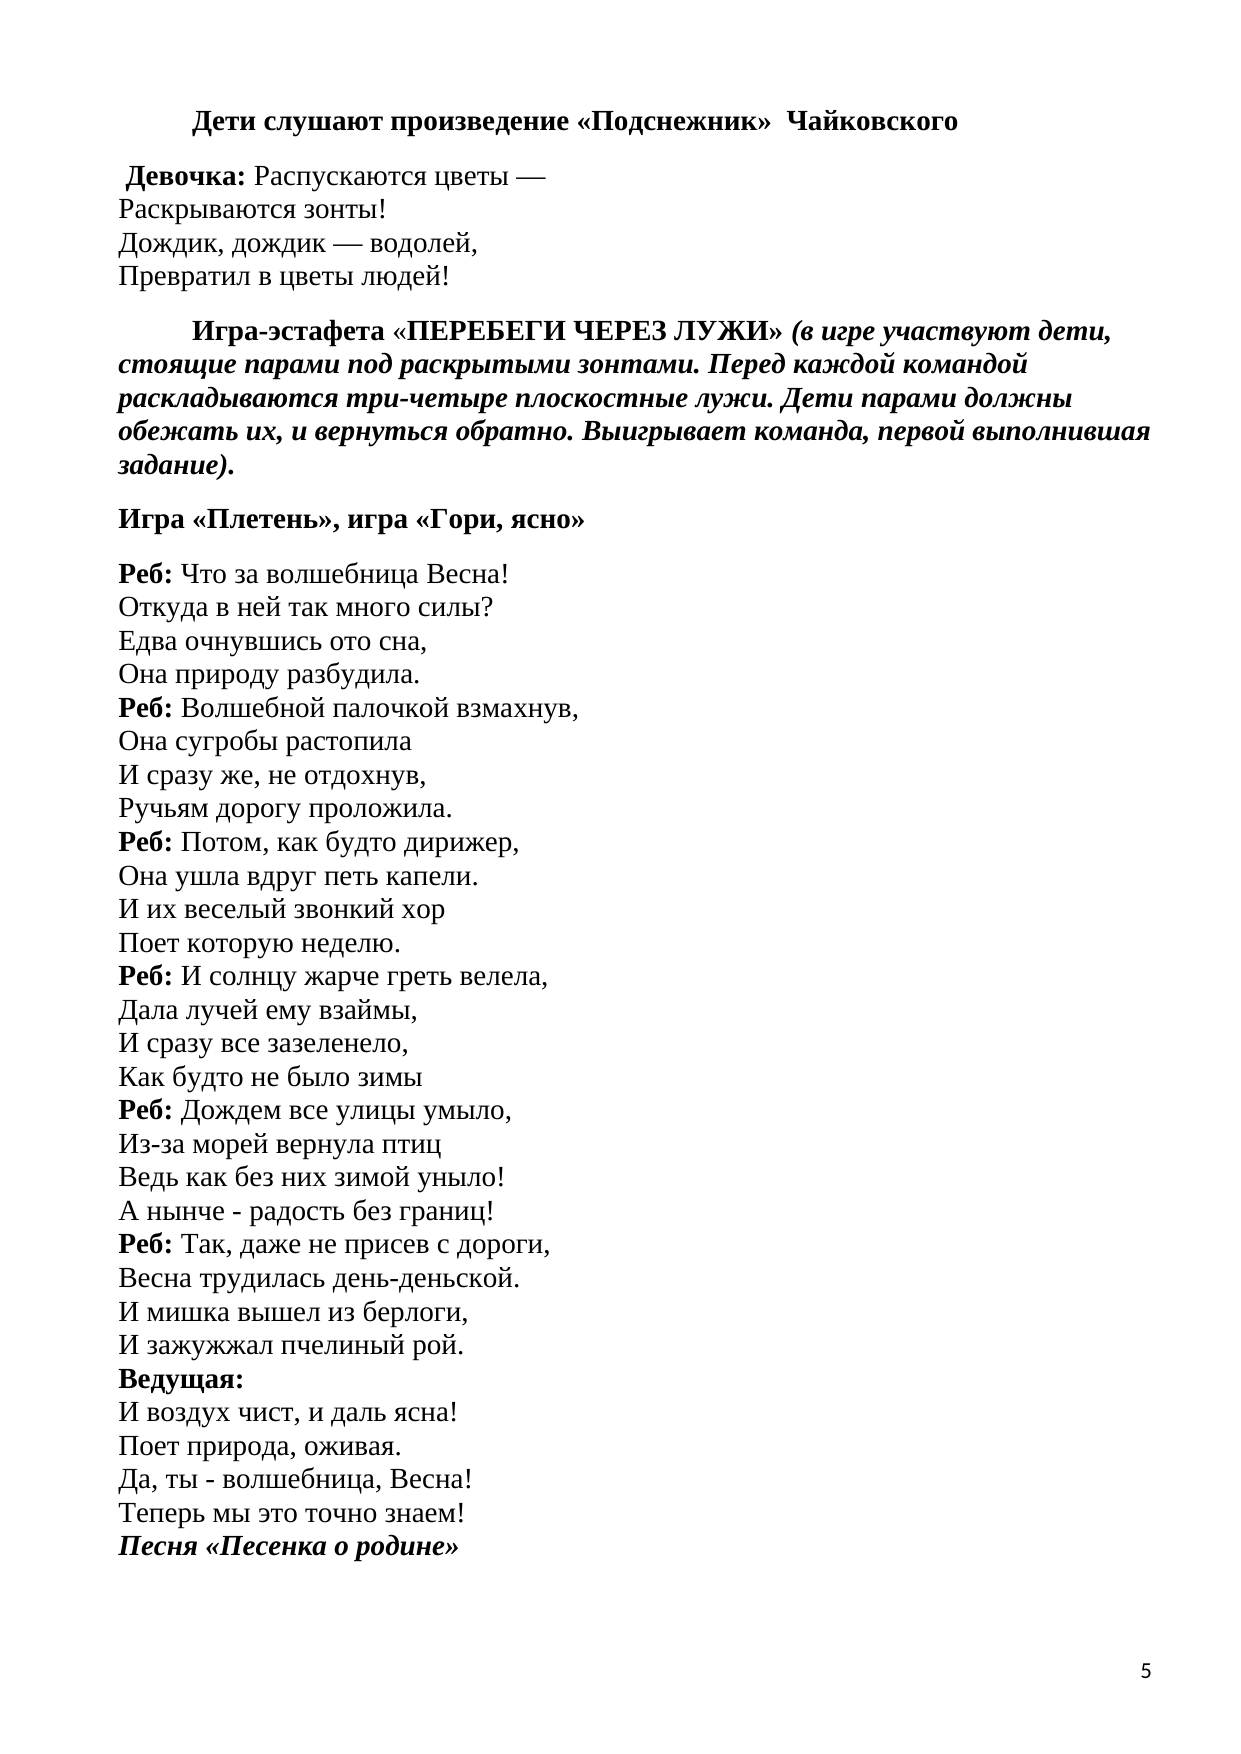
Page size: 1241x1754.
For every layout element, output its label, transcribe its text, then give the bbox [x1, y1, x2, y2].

text Она ушла вдруг петь капели. [118, 858, 1152, 891]
text Игра-эстафета «ПЕРЕБЕГИ ЧЕРЕЗ ЛУЖИ» (в игре участвуют дети, стоящие парами под раскрытыми зонтами. Перед каждой командой раскладываются три-четыре плоскостные лужи. Дети парами должны обежать их, и вернуться обратно. Выигрывает команда, первой выполнившая задание). [118, 313, 1152, 481]
text Едва очнувшись ото сна, [118, 623, 1152, 656]
text Песня «Песенка о родине» [118, 1528, 1152, 1562]
text Как будто не было зимы [118, 1059, 1152, 1092]
text И их веселый звонкий хор [118, 891, 1152, 925]
text Реб: Потом, как будто дирижер, [118, 824, 1152, 858]
text И мишка вышел из берлоги, [118, 1294, 1152, 1327]
text Девочка: Распускаются цветы — Раскрываются зонты! Дождик, дождик — водолей, Превратил в цветы людей! [118, 158, 1152, 292]
text Игра «Плетень», игра «Гори, ясно» [118, 501, 1152, 535]
text Дала лучей ему взаймы, [118, 992, 1152, 1025]
text Поет природа, оживая. [118, 1428, 1152, 1461]
text Ведущая: [118, 1361, 1152, 1394]
text И зажужжал пчелиный рой. [118, 1327, 1152, 1361]
text Ручьям дорогу проложила. [118, 791, 1152, 824]
text Из-за морей вернула птиц [118, 1126, 1152, 1159]
text Да, ты - волшебница, Весна! [118, 1461, 1152, 1495]
text И сразу все зазеленело, [118, 1025, 1152, 1059]
text Поет которую неделю. [118, 925, 1152, 958]
text А нынче - радость без границ! [118, 1193, 1152, 1227]
text Реб: Что за волшебница Весна! [118, 556, 1152, 589]
text И воздух чист, и даль ясна! [118, 1394, 1152, 1428]
text Она сугробы растопила [118, 723, 1152, 757]
text Реб: И солнцу жарче греть велела, [118, 958, 1152, 992]
text Откуда в ней так много силы? [118, 589, 1152, 623]
text Реб: Так, даже не присев с дороги, [118, 1227, 1152, 1260]
text Весна трудилась день-деньской. [118, 1260, 1152, 1294]
text И сразу же, не отдохнув, [118, 757, 1152, 791]
text Теперь мы это точно знаем! [118, 1495, 1152, 1528]
text Ведь как без них зимой уныло! [118, 1159, 1152, 1193]
text Она природу разбудила. [118, 656, 1152, 690]
text Реб: Дождем все улицы умыло, [118, 1092, 1152, 1126]
text Реб: Волшебной палочкой взмахнув, [118, 690, 1152, 723]
text Дети слушают произведение «Подснежник» Чайковского [118, 103, 1152, 137]
